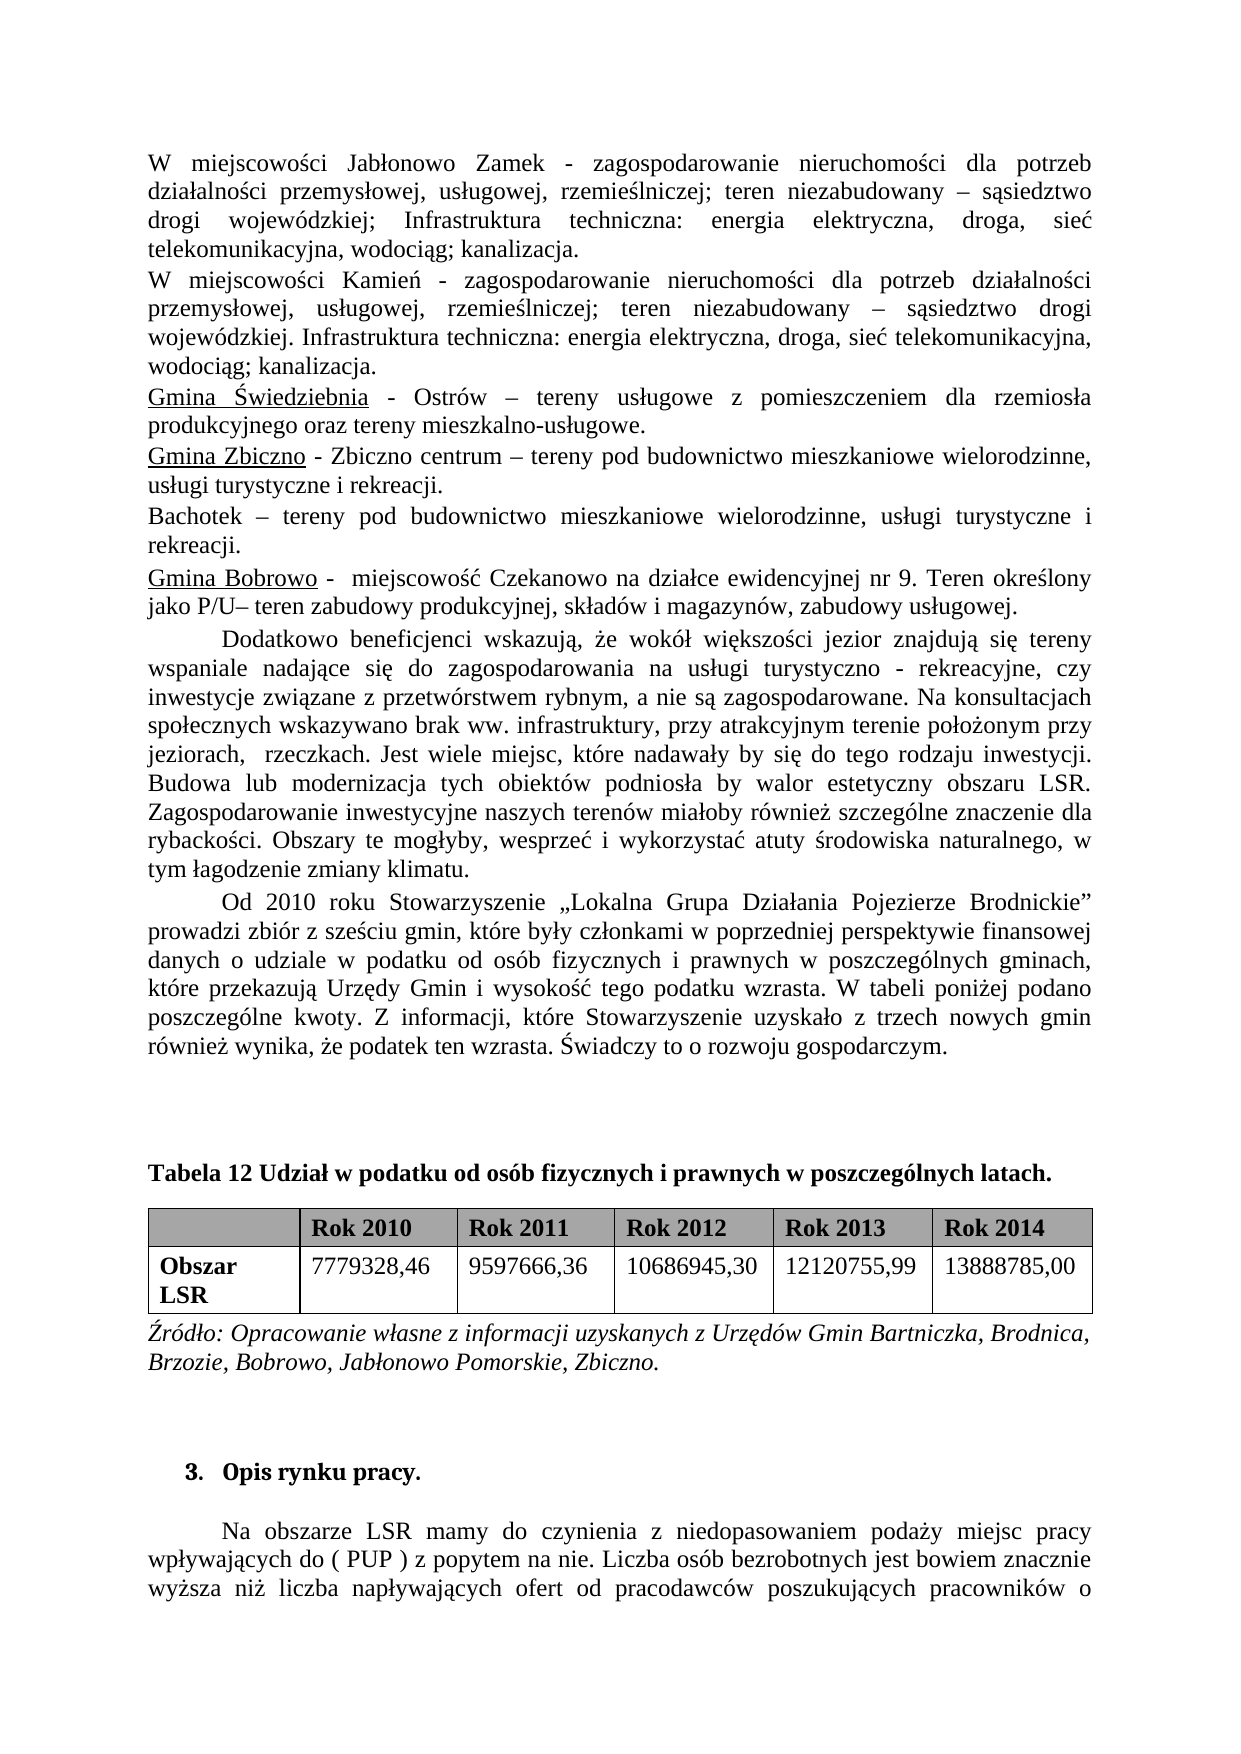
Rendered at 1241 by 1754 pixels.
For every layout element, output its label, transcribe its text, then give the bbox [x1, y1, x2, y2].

text Gmina Zbiczno - Zbiczno centrum – tereny pod budownictwo mieszkaniowe wielorodzinne, usługi turystyczne i rekreacji. [148, 441, 1093, 499]
text W miejscowości Jabłonowo Zamek - zagospodarowanie nieruchomości dla potrzeb działalności przemysłowej, usługowej, rzemieślniczej; teren niezabudowany – sąsiedztwo drogi wojewódzkiej; Infrastruktura techniczna: energia elektryczna, droga, sieć telekomunikacyjna, wodociąg; kanalizacja. [148, 148, 1093, 263]
table_cell 9597666,36 [458, 1247, 614, 1313]
table_cell 10686945,30 [615, 1247, 773, 1313]
table_cell 12120755,99 [774, 1247, 932, 1313]
table_cell 13888785,00 [933, 1247, 1092, 1313]
text Tabela 12 Udział w podatku od osób fizycznych i prawnych w poszczególnych latach. [148, 1158, 1093, 1187]
table_cell 7779328,46 [301, 1247, 457, 1313]
table_header Rok 2013 [774, 1209, 932, 1246]
table_header Rok 2014 [933, 1209, 1092, 1246]
text Źródło: Opracowanie własne z informacji uzyskanych z Urzędów Gmin Bartniczka, Brodnica, Brzozie, Bobrowo, Jabłonowo Pomorskie, Zbiczno. [148, 1318, 1093, 1376]
text Bachotek – tereny pod budownictwo mieszkaniowe wielorodzinne, usługi turystyczne i rekreacji. [148, 501, 1093, 558]
table_header Rok 2011 [458, 1209, 614, 1246]
text Gmina Bobrowo - miejscowość Czekanowo na działce ewidencyjnej nr 9. Teren określony jako P/U– teren zabudowy produkcyjnej, składów i magazynów, zabudowy usługowej. [148, 563, 1093, 620]
text Dodatkowo beneficjenci wskazują, że wokół większości jezior znajdują się tereny wspaniale nadające się do zagospodarowania na usługi turystyczno - rekreacyjne, czy inwestycje związane z przetwórstwem rybnym, a nie są zagospodarowane. Na konsultacjach społecznych wskazywano brak ww. infrastruktury, przy atrakcyjnym terenie położonym przy jeziorach, rzeczkach. Jest wiele miejsc, które nadawały by się do tego rodzaju inwestycji. Budowa lub modernizacja tych obiektów podniosła by walor estetyczny obszaru LSR. Zagospodarowanie inwestycyjne naszych terenów miałoby również szczególne znaczenie dla rybackości. Obszary te mogłyby, wesprzeć i wykorzystać atuty środowiska naturalnego, w tym łagodzenie zmiany klimatu. [148, 624, 1093, 883]
table_header Rok 2010 [301, 1209, 457, 1246]
text W miejscowości Kamień - zagospodarowanie nieruchomości dla potrzeb działalności przemysłowej, usługowej, rzemieślniczej; teren niezabudowany – sąsiedztwo drogi wojewódzkiej. Infrastruktura techniczna: energia elektryczna, droga, sieć telekomunikacyjna, wodociąg; kanalizacja. [148, 265, 1093, 380]
table_header Rok 2012 [615, 1209, 773, 1246]
table_header [149, 1209, 299, 1246]
subtitle Opis rynku pracy. [185, 1458, 1093, 1487]
text Od 2010 roku Stowarzyszenie „Lokalna Grupa Działania Pojezierze Brodnickie” prowadzi zbiór z sześciu gmin, które były członkami w poprzedniej perspektywie finansowej danych o udziale w podatku od osób fizycznych i prawnych w poszczególnych gminach, które przekazują Urzędy Gmin i wysokość tego podatku wzrasta. W tabeli poniżej podano poszczególne kwoty. Z informacji, które Stowarzyszenie uzyskało z trzech nowych gmin również wynika, że podatek ten wzrasta. Świadczy to o rozwoju gospodarczym. [148, 887, 1093, 1060]
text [148, 1516, 1093, 1602]
table_cell Obszar LSR [149, 1247, 299, 1313]
text Gmina Świedziebnia - Ostrów – tereny usługowe z pomieszczeniem dla rzemiosła produkcyjnego oraz tereny mieszkalno-usługowe. [148, 382, 1093, 439]
